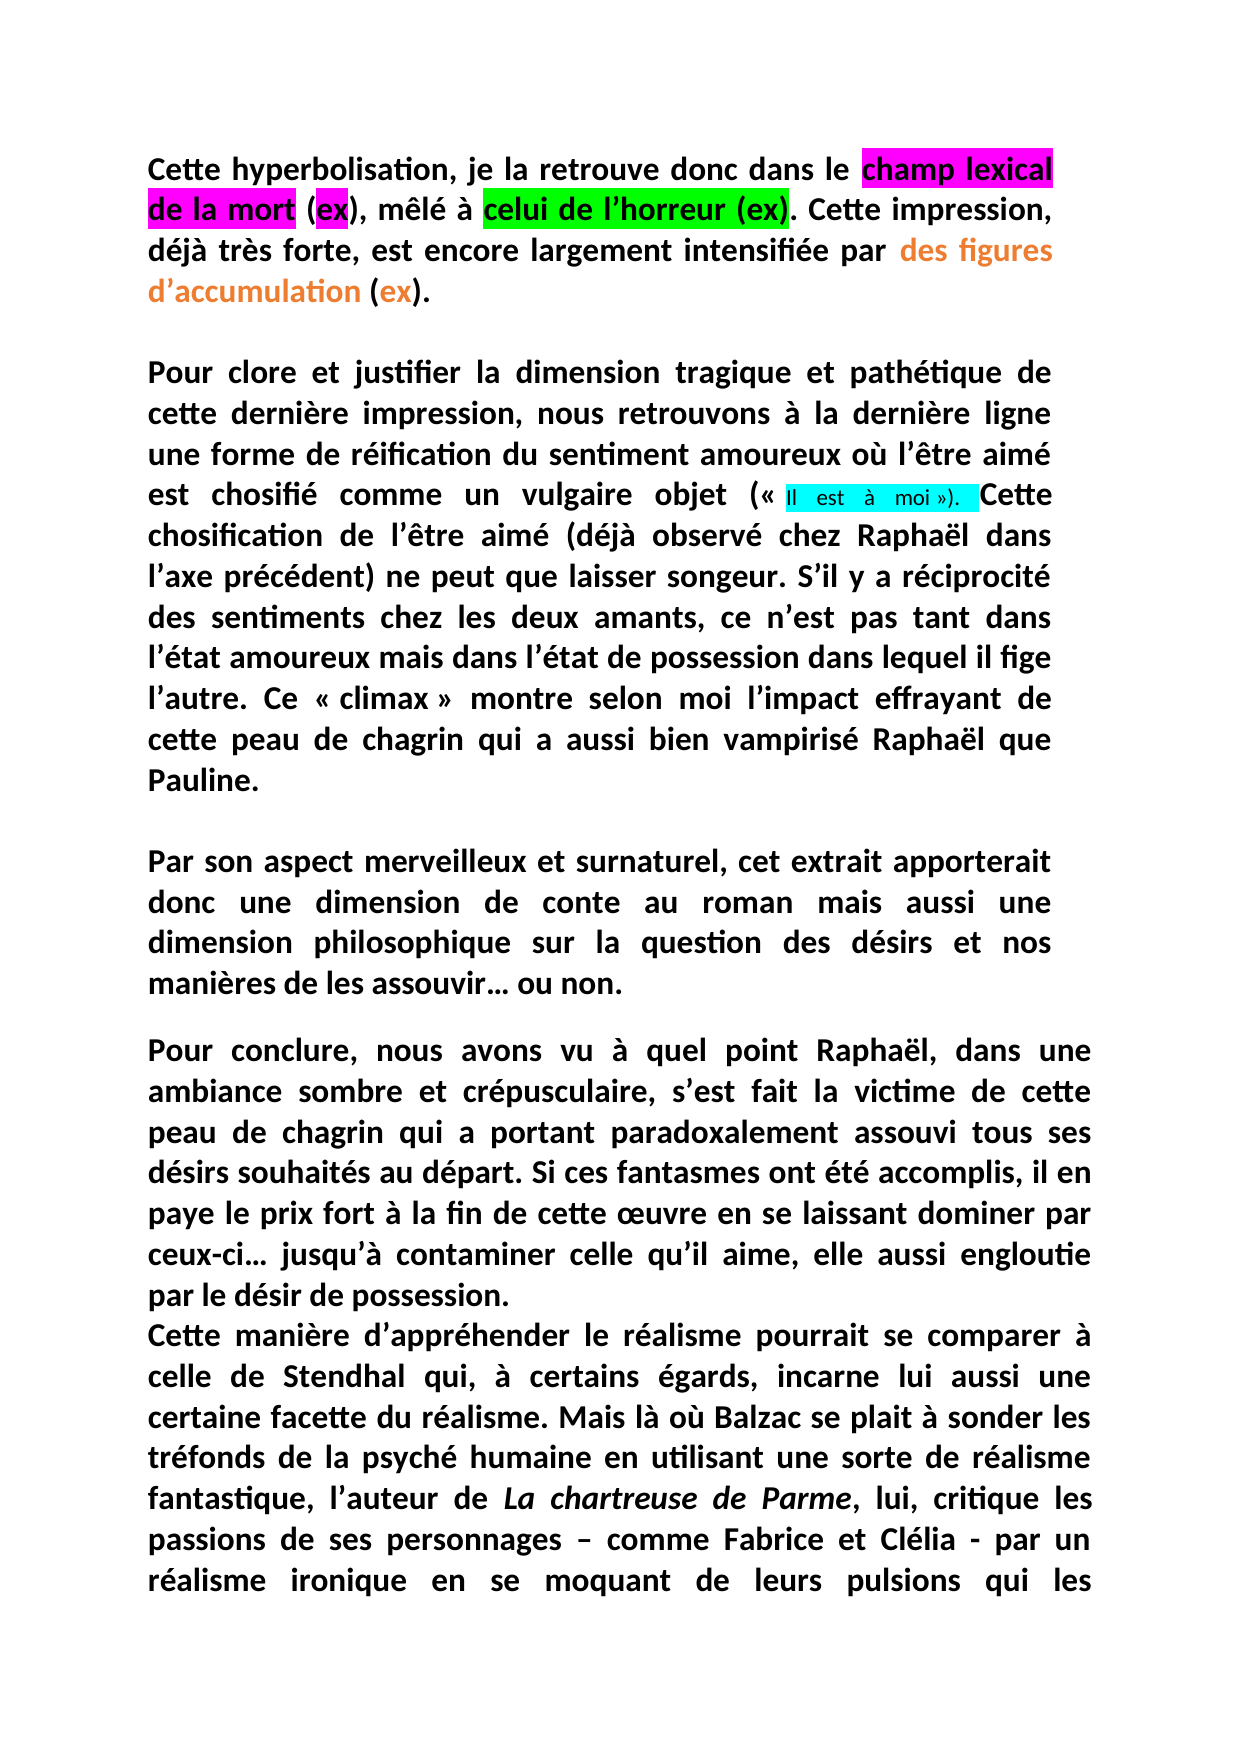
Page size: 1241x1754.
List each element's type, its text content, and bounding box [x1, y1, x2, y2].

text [148, 1314, 1093, 1599]
text Pour clore et justifier la dimension tragique et pathétique de cette dernière impression, nous retrouvons à la dernière ligne une forme de réification du sentiment amoureux où l’être aimé est chosifié comme un vulgaire objet (« Il est à moi »). Cette chosification de l’être aimé (déjà observé chez Raphaël dans l’axe précédent) ne peut que laisser songeur. S’il y a réciprocité des sentiments chez les deux amants, ce n’est pas tant dans l’état amoureux mais dans l’état de possession dans lequel il fige l’autre. Ce « climax » montre selon moi l’impact effrayant de cette peau de chagrin qui a aussi bien vampirisé Raphaël que Pauline. [148, 351, 1053, 799]
text Cette hyperbolisation, je la retrouve donc dans le champ lexical de la mort (ex), mêlé à celui de l’horreur (ex). Cette impression, déjà très forte, est encore largement intensifiée par des figures d’accumulation (ex). [148, 148, 1053, 311]
text Par son aspect merveilleux et surnaturel, cet extrait apporterait donc une dimension de conte au roman mais aussi une dimension philosophique sur la question des désirs et nos manières de les assouvir… ou non. [148, 840, 1053, 1003]
text Pour conclure, nous avons vu à quel point Raphaël, dans une ambiance sombre et crépusculaire, s’est fait la victime de cette peau de chagrin qui a portant paradoxalement assouvi tous ses désirs souhaités au départ. Si ces fantasmes ont été accomplis, il en paye le prix fort à la fin de cette œuvre en se laissant dominer par ceux-ci… jusqu’à contaminer celle qu’il aime, elle aussi engloutie par le désir de possession. [148, 1029, 1093, 1314]
